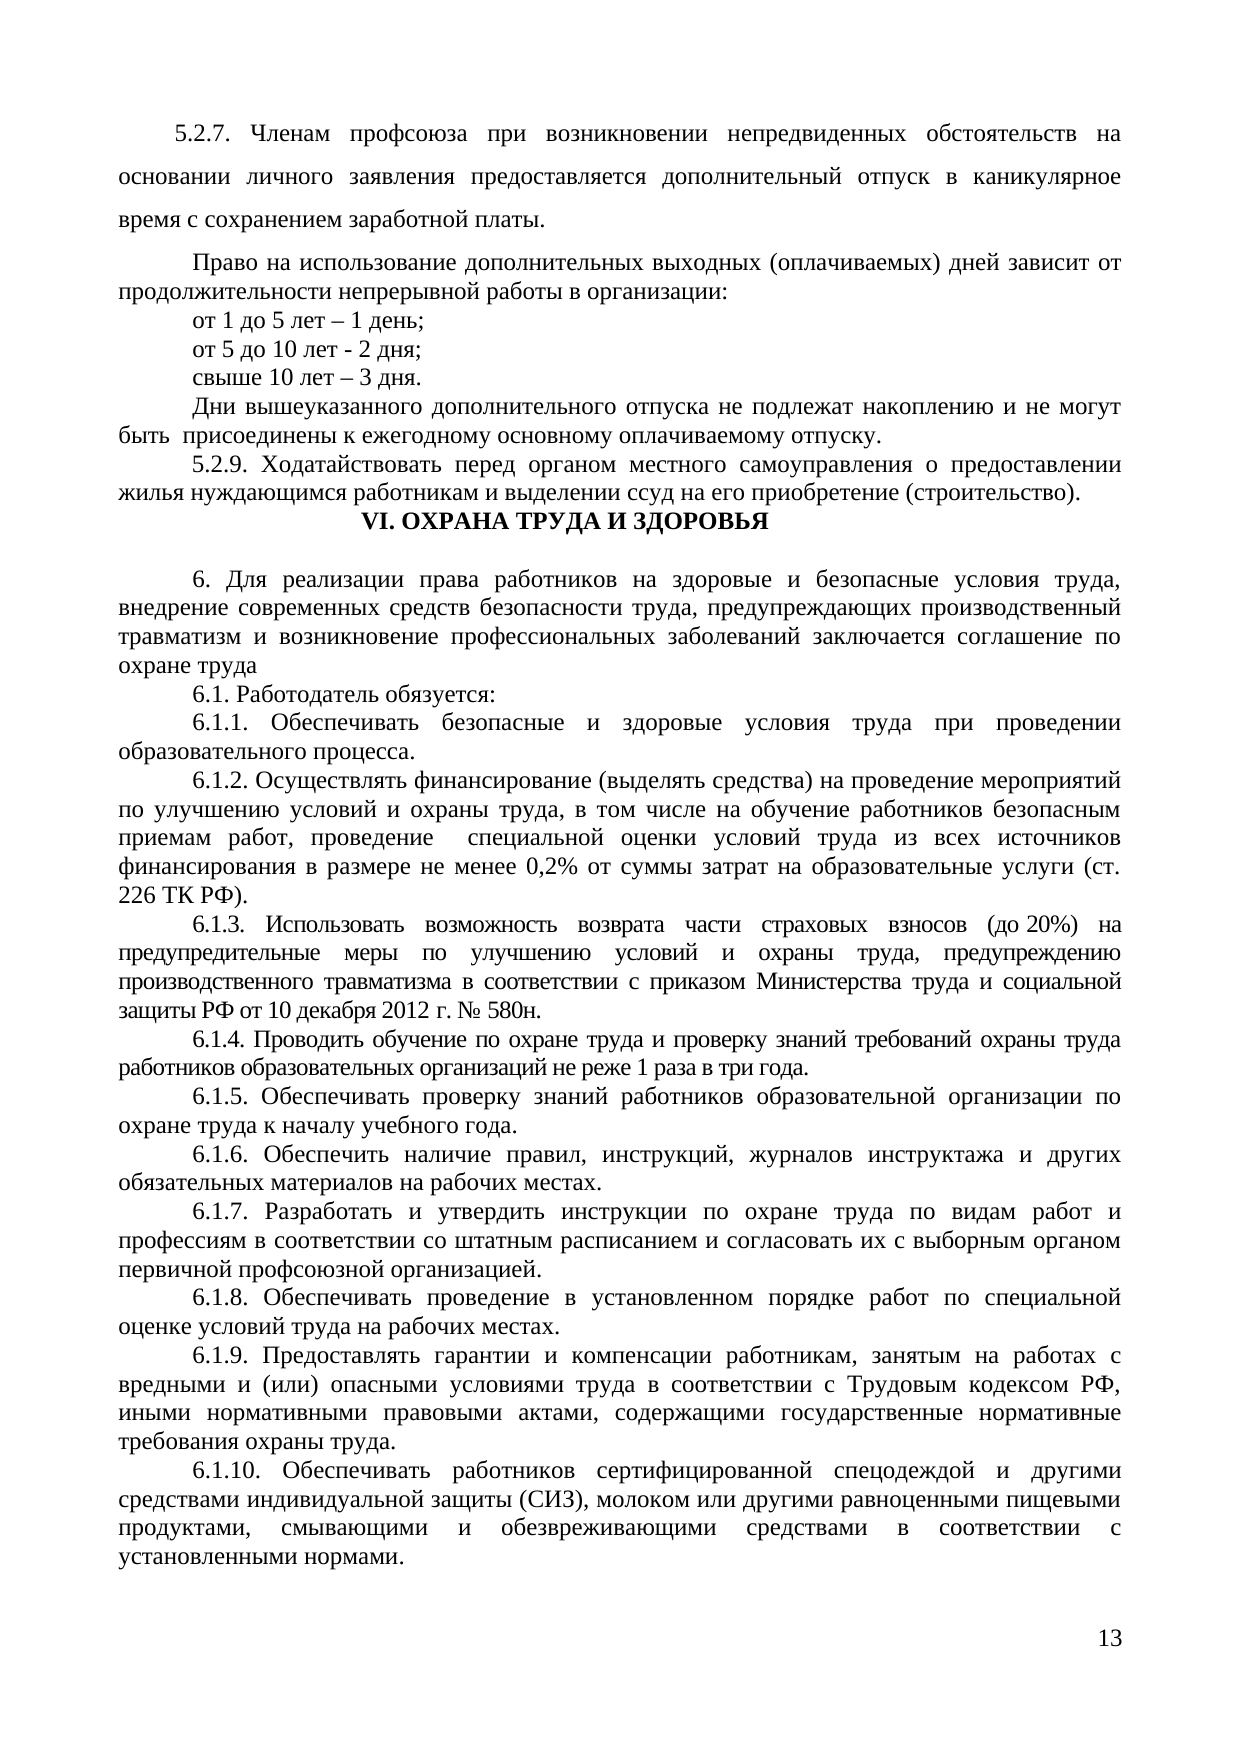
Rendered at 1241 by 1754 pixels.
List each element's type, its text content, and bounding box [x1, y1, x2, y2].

text 6.1.6. Обеспечить наличие правил, инструкций, журналов инструктажа и других обязательных материалов на рабочих местах. [118, 1139, 1122, 1196]
text 6.1.7. Разработать и утвердить инструкции по охране труда по видам работ и профессиям в соответствии со штатным расписанием и согласовать их с выборным органом первичной профсоюзной организацией. [118, 1196, 1122, 1282]
text Право на использование дополнительных выходных (оплачиваемых) дней зависит от продолжительности непрерывной работы в организации: [118, 247, 1122, 305]
text от 1 до 5 лет – 1 день; [118, 305, 1122, 334]
text 6.1.1. Обеспечивать безопасные и здоровые условия труда при проведении образовательного процесса. [118, 707, 1122, 765]
text Дни вышеуказанного дополнительного отпуска не подлежат накоплению и не могут быть присоединены к ежегодному основному оплачиваемому отпуску. [118, 391, 1122, 449]
text 6.1.9. Предоставлять гарантии и компенсации работникам, занятым на работах с вредными и (или) опасными условиями труда в соответствии с Трудовым кодексом РФ, иными нормативными правовыми актами, содержащими государственные нормативные требования охраны труда. [118, 1340, 1122, 1455]
text 6.1.3. Использовать возможность возврата части страховых взносов (до 20%) на предупредительные меры по улучшению условий и охраны труда, предупреждению производственного травматизма в соответствии с приказом Министерства труда и социальной защиты РФ от 10 декабря . № 580н. [118, 909, 1122, 1024]
text 6.1.4. Проводить обучение по охране труда и проверку знаний требований охраны труда работников образовательных организаций не реже 1 раза в три года. [118, 1024, 1122, 1081]
text 6.1.2. Осуществлять финансирование (выделять средства) на проведение мероприятий по улучшению условий и охраны труда, в том числе на обучение работников безопасным приемам работ, проведение специальной оценки условий труда из всех источников финансирования в размере не менее 0,2% от суммы затрат на образовательные услуги (ст. 226 ТК РФ). [118, 765, 1122, 909]
text 6.1.10. Обеспечивать работников сертифицированной спецодеждой и другими средствами индивидуальной защиты (СИЗ), молоком или другими равноценными пищевыми продуктами, смывающими и обезвреживающими средствами в соответствии с установленными нормами. [118, 1455, 1122, 1570]
text 6.1.8. Обеспечивать проведение в установленном порядке работ по специальной оценке условий труда на рабочих местах. [118, 1282, 1122, 1340]
text 6.1. Работодатель обязуется: [118, 679, 1122, 707]
text 5.2.9. Ходатайствовать перед органом местного самоуправления о предоставлении жилья нуждающимся работникам и выделении ссуд на его приобретение (строительство). [118, 449, 1122, 506]
text свыше 10 лет – 3 дня. [118, 362, 1122, 391]
text VI. Охрана труда и здоровья [118, 506, 1122, 535]
text 6. Для реализации права работников на здоровые и безопасные условия труда, внедрение современных средств безопасности труда, предупреждающих производственный травматизм и возникновение профессиональных заболеваний заключается соглашение по охране труда [118, 564, 1122, 679]
text 5.2.7. Членам профсоюза при возникновении непредвиденных обстоятельств на основании личного заявления предоставляется дополнительный отпуск в каникулярное время с сохранением заработной платы. [118, 118, 1122, 233]
text от 5 до 10 лет - 2 дня; [118, 334, 1122, 362]
text 6.1.5. Обеспечивать проверку знаний работников образовательной организации по охране труда к началу учебного года. [118, 1081, 1122, 1139]
